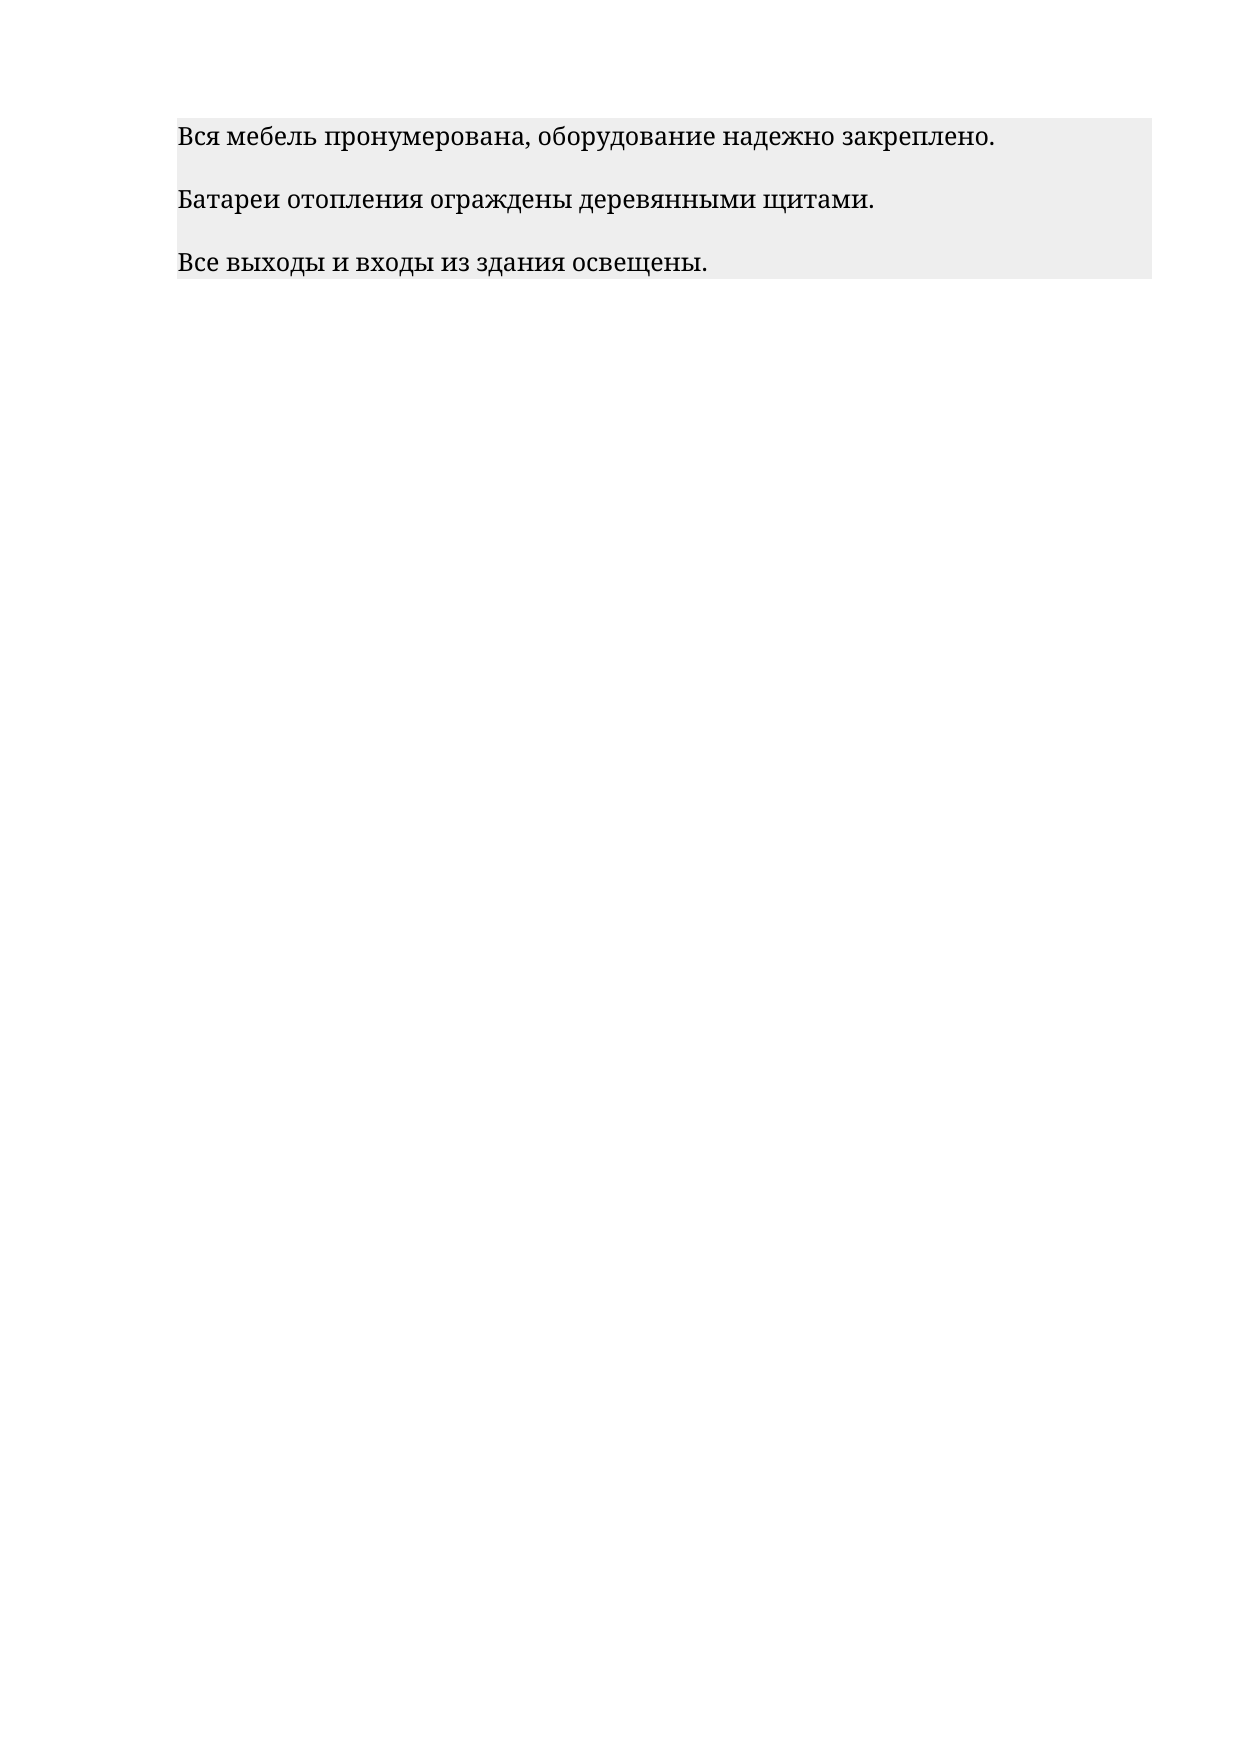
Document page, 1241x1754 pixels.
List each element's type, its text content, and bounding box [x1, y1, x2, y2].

text Все выходы и входы из здания освещены. [177, 244, 1152, 279]
text Батареи отопления ограждены деревянными щитами. [177, 181, 1152, 215]
text Вся мебель пронумерована, оборудование надежно закреплено. [177, 118, 1152, 152]
